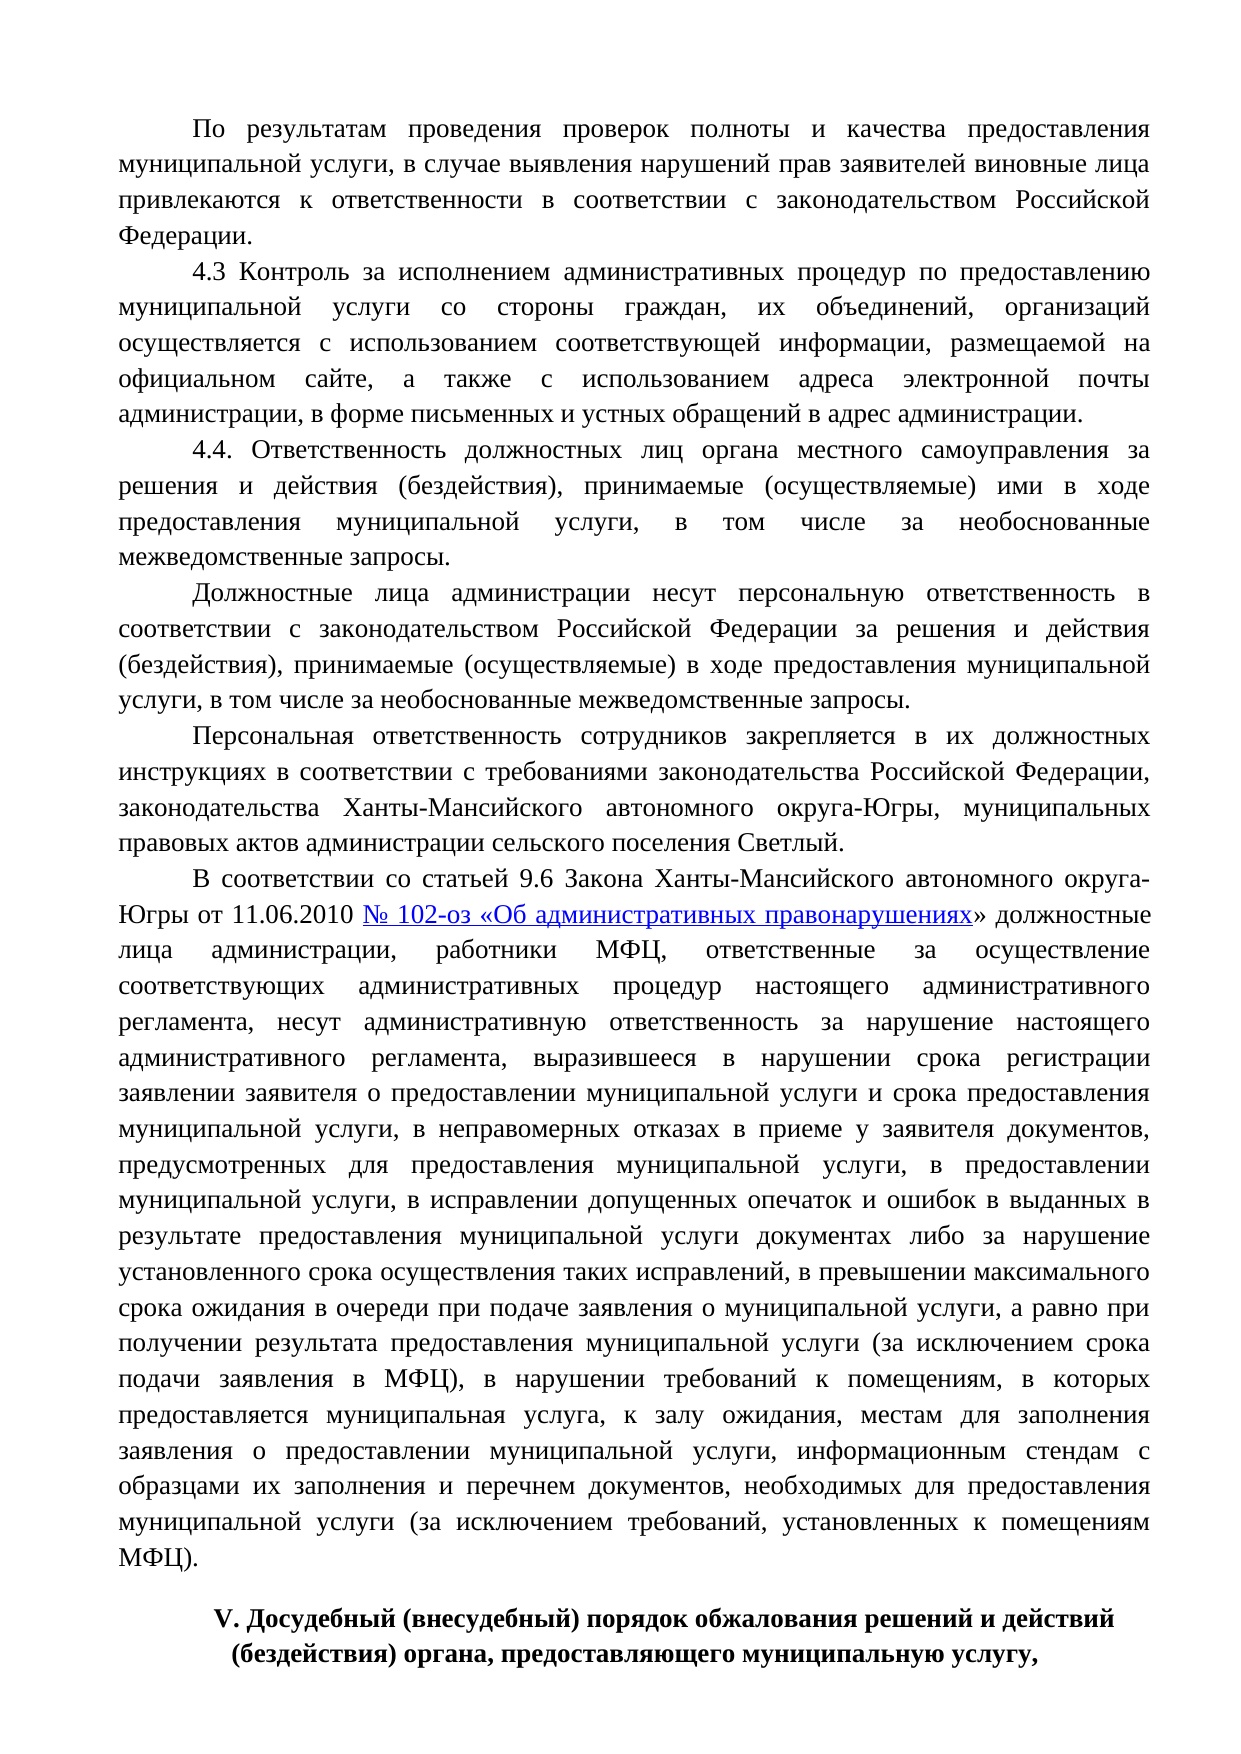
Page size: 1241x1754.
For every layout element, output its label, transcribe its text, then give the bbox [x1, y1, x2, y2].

text 4.3 Контроль за исполнением административных процедур по предоставлению муниципальной услуги со стороны граждан, их объединений, организаций осуществляется с использованием соответствующей информации, размещаемой на официальном сайте, а также с использованием адреса электронной почты администрации, в форме письменных и устных обращений в адрес администрации. [118, 255, 1152, 429]
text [118, 1602, 1152, 1668]
text Должностные лица администрации несут персональную ответственность в соответствии с законодательством Российской Федерации за решения и действия (бездействия), принимаемые (осуществляемые) в ходе предоставления муниципальной услуги, в том числе за необоснованные межведомственные запросы. [118, 576, 1152, 714]
text Персональная ответственность сотрудников закрепляется в их должностных инструкциях в соответствии с требованиями законодательства Российской Федерации, законодательства Ханты-Мансийского автономного округа-Югры, муниципальных правовых актов администрации сельского поселения Светлый. [118, 719, 1152, 857]
text По результатам проведения проверок полноты и качества предоставления муниципальной услуги, в случае выявления нарушений прав заявителей виновные лица привлекаются к ответственности в соответствии с законодательством Российской Федерации. [118, 112, 1152, 250]
text 4.4. Ответственность должностных лиц органа местного самоуправления за решения и действия (бездействия), принимаемые (осуществляемые) ими в ходе предоставления муниципальной услуги, в том числе за необоснованные межведомственные запросы. [118, 433, 1152, 572]
text В соответствии со статьей 9.6 Закона Ханты-Мансийского автономного округа-Югры от 11.06.2010 № 102-оз «Об административных правонарушениях» должностные лица администрации, работники МФЦ, ответственные за осуществление соответствующих административных процедур настоящего административного регламента, несут административную ответственность за нарушение настоящего административного регламента, выразившееся в нарушении срока регистрации заявлении заявителя о предоставлении муниципальной услуги и срока предоставления муниципальной услуги, в неправомерных отказах в приеме у заявителя документов, предусмотренных для предоставления муниципальной услуги, в предоставлении муниципальной услуги, в исправлении допущенных опечаток и ошибок в выданных в результате предоставления муниципальной услуги документах либо за нарушение установленного срока осуществления таких исправлений, в превышении максимального срока ожидания в очереди при подаче заявления о муниципальной услуги, а равно при получении результата предоставления муниципальной услуги (за исключением срока подачи заявления в МФЦ), в нарушении требований к помещениям, в которых предоставляется муниципальная услуга, к залу ожидания, местам для заполнения заявления о предоставлении муниципальной услуги, информационным стендам с образцами их заполнения и перечнем документов, необходимых для предоставления муниципальной услуги (за исключением требований, установленных к помещениям МФЦ). [118, 862, 1152, 1572]
